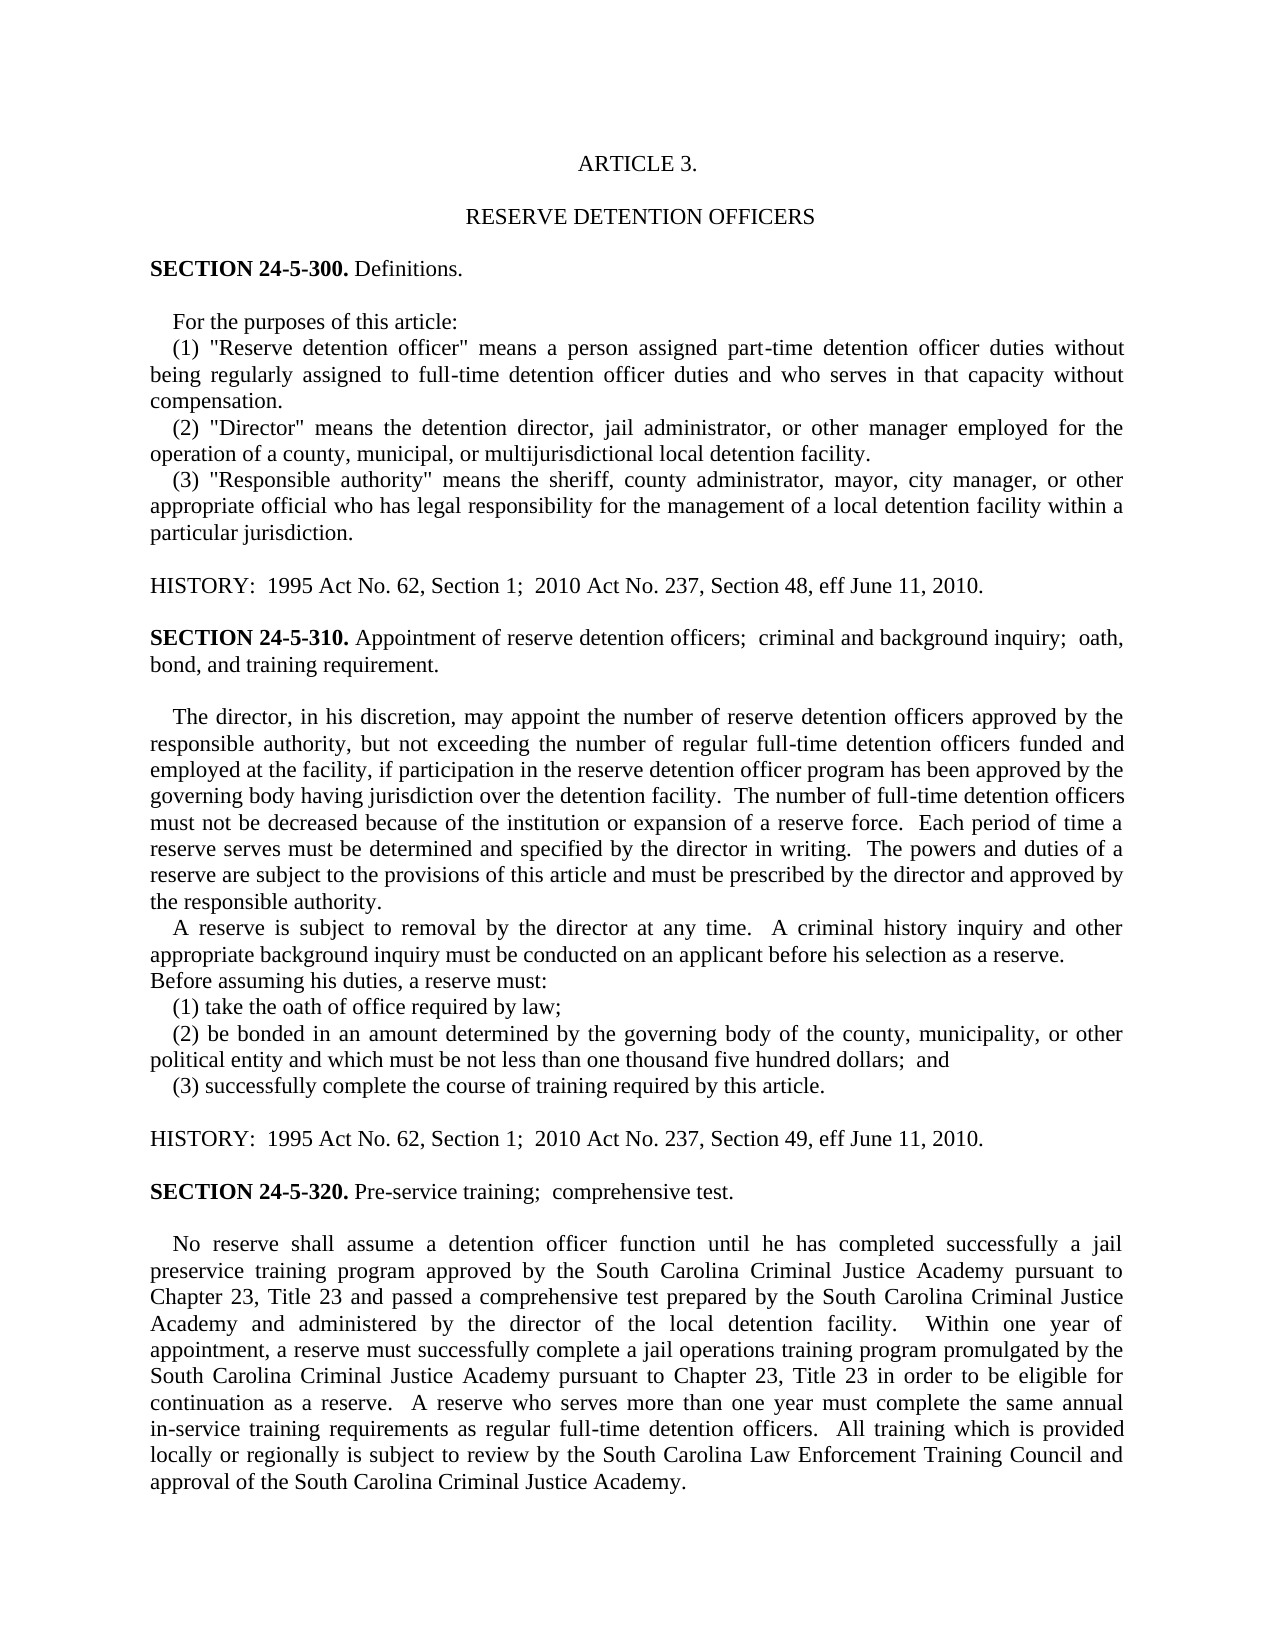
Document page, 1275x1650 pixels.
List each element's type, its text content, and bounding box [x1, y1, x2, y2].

text (2) be bonded in an amount determined by the governing body of the county, municipality, or other political entity and which must be not less than one thousand five hundred dollars; and [150, 1020, 1125, 1072]
text For the purposes of this article: [150, 308, 1125, 334]
text (3) successfully complete the course of training required by this article. [150, 1072, 1125, 1099]
text (2) "Director" means the detention director, jail administrator, or other manager employed for the operation of a county, municipal, or multijurisdictional local detention facility. [150, 413, 1125, 466]
text SECTION 24-5-310. Appointment of reserve detention officers; criminal and background inquiry; oath, bond, and training requirement. [150, 624, 1125, 677]
text RESERVE DETENTION OFFICERS [150, 203, 1125, 229]
text The director, in his discretion, may appoint the number of reserve detention officers approved by the responsible authority, but not exceeding the number of regular full-time detention officers funded and employed at the facility, if participation in the reserve detention officer program has been approved by the governing body having jurisdiction over the detention facility. The number of full-time detention officers must not be decreased because of the institution or expansion of a reserve force. Each period of time a reserve serves must be determined and specified by the director in writing. The powers and duties of a reserve are subject to the provisions of this article and must be prescribed by the director and approved by the responsible authority. [150, 703, 1125, 914]
text SECTION 24-5-300. Definitions. [150, 255, 1125, 282]
text ARTICLE 3. [150, 150, 1125, 176]
text HISTORY: 1995 Act No. 62, Section 1; 2010 Act No. 237, Section 49, eff June 11, 2010. [150, 1125, 1125, 1151]
text SECTION 24-5-320. Pre-service training; comprehensive test. [150, 1178, 1125, 1204]
text (1) take the oath of office required by law; [150, 993, 1125, 1020]
text Before assuming his duties, a reserve must: [150, 967, 1125, 993]
text (1) "Reserve detention officer" means a person assigned part-time detention officer duties without being regularly assigned to full-time detention officer duties and who serves in that capacity without compensation. [150, 334, 1125, 413]
text A reserve is subject to removal by the director at any time. A criminal history inquiry and other appropriate background inquiry must be conducted on an applicant before his selection as a reserve. [150, 914, 1125, 967]
text HISTORY: 1995 Act No. 62, Section 1; 2010 Act No. 237, Section 48, eff June 11, 2010. [150, 572, 1125, 598]
text No reserve shall assume a detention officer function until he has completed successfully a jail preservice training program approved by the South Carolina Criminal Justice Academy pursuant to Chapter 23, Title 23 and passed a comprehensive test prepared by the South Carolina Criminal Justice Academy and administered by the director of the local detention facility. Within one year of appointment, a reserve must successfully complete a jail operations training program promulgated by the South Carolina Criminal Justice Academy pursuant to Chapter 23, Title 23 in order to be eligible for continuation as a reserve. A reserve who serves more than one year must complete the same annual in-service training requirements as regular full-time detention officers. All training which is provided locally or regionally is subject to review by the South Carolina Law Enforcement Training Council and approval of the South Carolina Criminal Justice Academy. [150, 1231, 1125, 1494]
text (3) "Responsible authority" means the sheriff, county administrator, mayor, city manager, or other appropriate official who has legal responsibility for the management of a local detention facility within a particular jurisdiction. [150, 466, 1125, 545]
